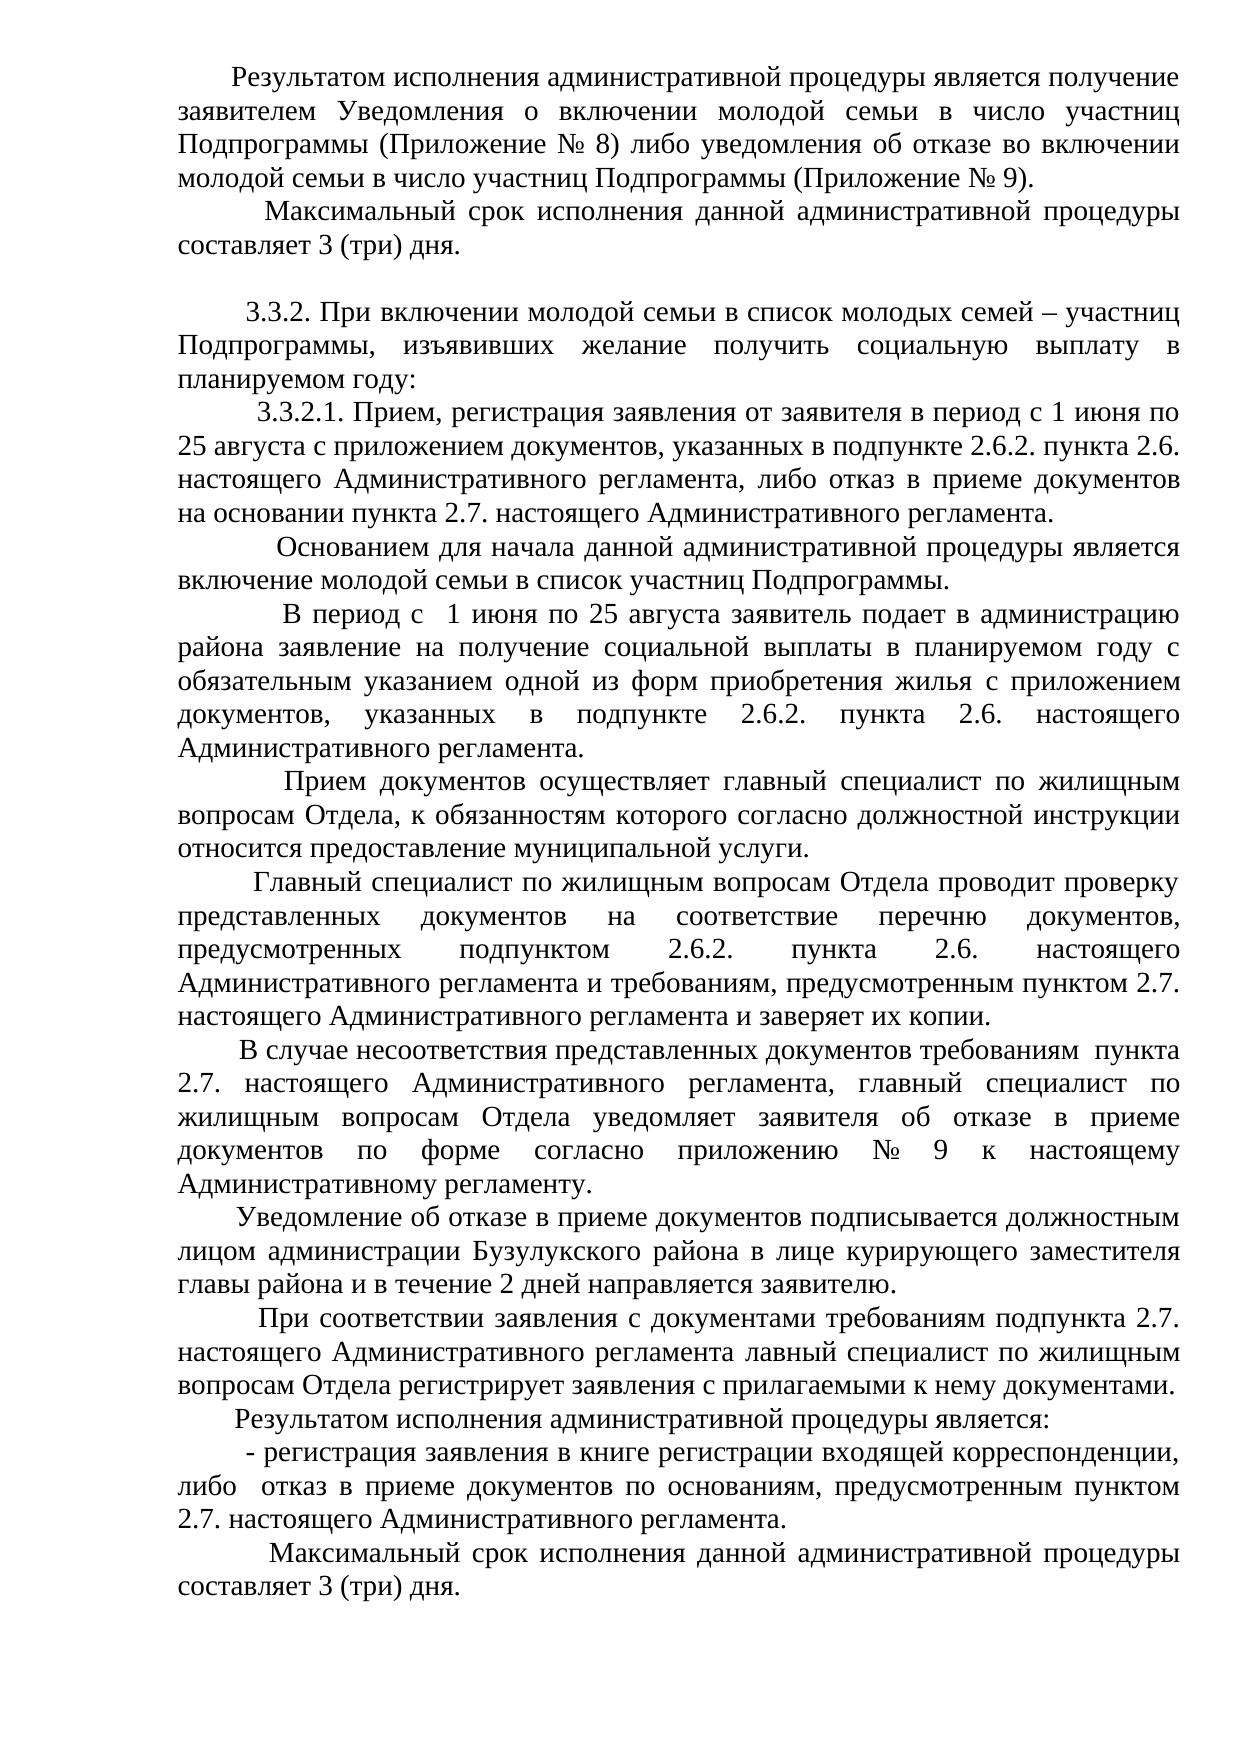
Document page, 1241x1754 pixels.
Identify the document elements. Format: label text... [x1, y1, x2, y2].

text 3.3.2. При включении молодой семьи в список молодых семей – участниц Подпрограммы, изъявивших желание получить социальную выплату в планируемом году: [177, 294, 1181, 394]
text В случае несоответствия представленных документов требованиям пункта 2.7. настоящего Административного регламента, главный специалист по жилищным вопросам Отдела уведомляет заявителя об отказе в приеме документов по форме согласно приложению № 9 к настоящему Административному регламенту. [177, 1032, 1181, 1199]
text 3.3.2.1. Прием, регистрация заявления от заявителя в период с 1 июня по 25 августа с приложением документов, указанных в подпункте 2.6.2. пункта 2.6. настоящего Административного регламента, либо отказ в приеме документов на основании пункта 2.7. настоящего Административного регламента. [177, 394, 1181, 529]
text Максимальный срок исполнения данной административной процедуры составляет 3 (три) дня. [177, 1535, 1181, 1602]
text При соответствии заявления с документами требованиям подпункта 2.7. настоящего Административного регламента лавный специалист по жилищным вопросам Отдела регистрирует заявления с прилагаемыми к нему документами. [177, 1300, 1181, 1401]
text Главный специалист по жилищным вопросам Отдела проводит проверку представленных документов на соответствие перечню документов, предусмотренных подпунктом 2.6.2. пункта 2.6. настоящего Административного регламента и требованиям, предусмотренным пунктом 2.7. настоящего Административного регламента и заверяет их копии. [177, 864, 1181, 1032]
text Основанием для начала данной административной процедуры является включение молодой семьи в список участниц Подпрограммы. [177, 529, 1181, 596]
text Уведомление об отказе в приеме документов подписывается должностным лицом администрации Бузулукского района в лице курирующего заместителя главы района и в течение 2 дней направляется заявителю. [177, 1199, 1181, 1300]
text Результатом исполнения административной процедуры является получение заявителем Уведомления о включении молодой семьи в число участниц Подпрограммы (Приложение № 8) либо уведомления об отказе во включении молодой семьи в число участниц Подпрограммы (Приложение № 9). [177, 59, 1181, 193]
text Результатом исполнения административной процедуры является: [177, 1401, 1181, 1434]
text Максимальный срок исполнения данной административной процедуры составляет 3 (три) дня. [177, 193, 1181, 260]
text Прием документов осуществляет главный специалист по жилищным вопросам Отдела, к обязанностям которого согласно должностной инструкции относится предоставление муниципальной услуги. [177, 763, 1181, 864]
text - регистрация заявления в книге регистрации входящей корреспонденции, либо отказ в приеме документов по основаниям, предусмотренным пунктом 2.7. настоящего Административного регламента. [177, 1434, 1181, 1535]
text В период с 1 июня по 25 августа заявитель подает в администрацию района заявление на получение социальной выплаты в планируемом году с обязательным указанием одной из форм приобретения жилья с приложением документов, указанных в подпункте 2.6.2. пункта 2.6. настоящего Административного регламента. [177, 596, 1181, 763]
